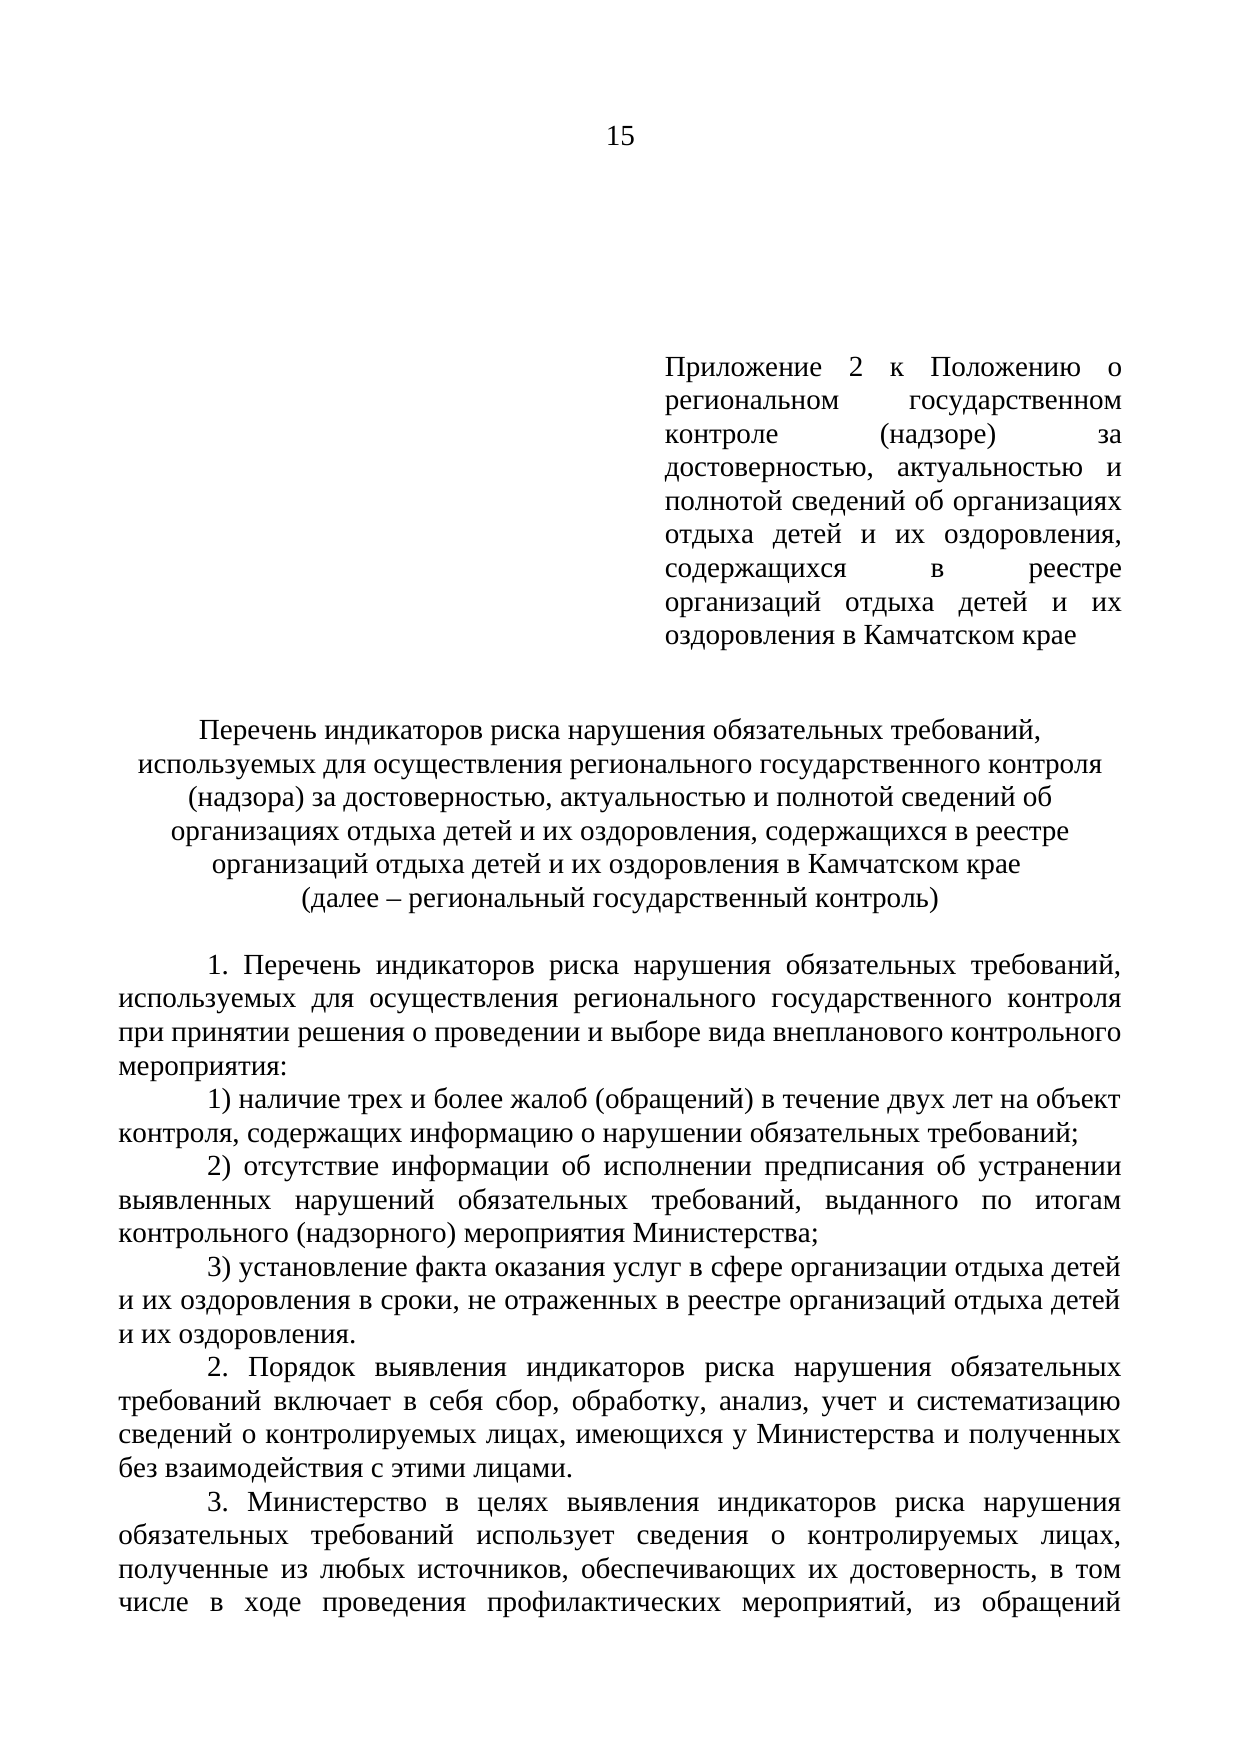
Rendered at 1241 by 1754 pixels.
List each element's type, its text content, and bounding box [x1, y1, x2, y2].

text Перечень индикаторов риска нарушения обязательных требований, используемых для осуществления регионального государственного контроля (надзора) за достоверностью, актуальностью и полнотой сведений об организациях отдыха детей и их оздоровления, содержащихся в реестре организаций отдыха детей и их оздоровления в Камчатском крае (далее – региональный государственный контроль) [118, 712, 1122, 913]
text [118, 1484, 1122, 1618]
text 1) наличие трех и более жалоб (обращений) в течение двух лет на объект контроля, содержащих информацию о нарушении обязательных требований; [118, 1081, 1122, 1148]
text 2. Порядок выявления индикаторов риска нарушения обязательных требований включает в себя сбор, обработку, анализ, учет и систематизацию сведений о контролируемых лицах, имеющихся у Министерства и полученных без взаимодействия с этими лицами. [118, 1349, 1122, 1484]
text Приложение 2 к Положению о региональном государственном контроле (надзоре) за достоверностью, актуальностью и полнотой сведений об организациях отдыха детей и их оздоровления, содержащихся в реестре организаций отдыха детей и их оздоровления в Камчатском крае [664, 349, 1122, 651]
text 3) установление факта оказания услуг в сфере организации отдыха детей и их оздоровления в сроки, не отраженных в реестре организаций отдыха детей и их оздоровления. [118, 1249, 1122, 1349]
text 1. Перечень индикаторов риска нарушения обязательных требований, используемых для осуществления регионального государственного контроля при принятии решения о проведении и выборе вида внепланового контрольного мероприятия: [118, 947, 1122, 1081]
text 2) отсутствие информации об исполнении предписания об устранении выявленных нарушений обязательных требований, выданного по итогам контрольного (надзорного) мероприятия Министерства; [118, 1148, 1122, 1249]
